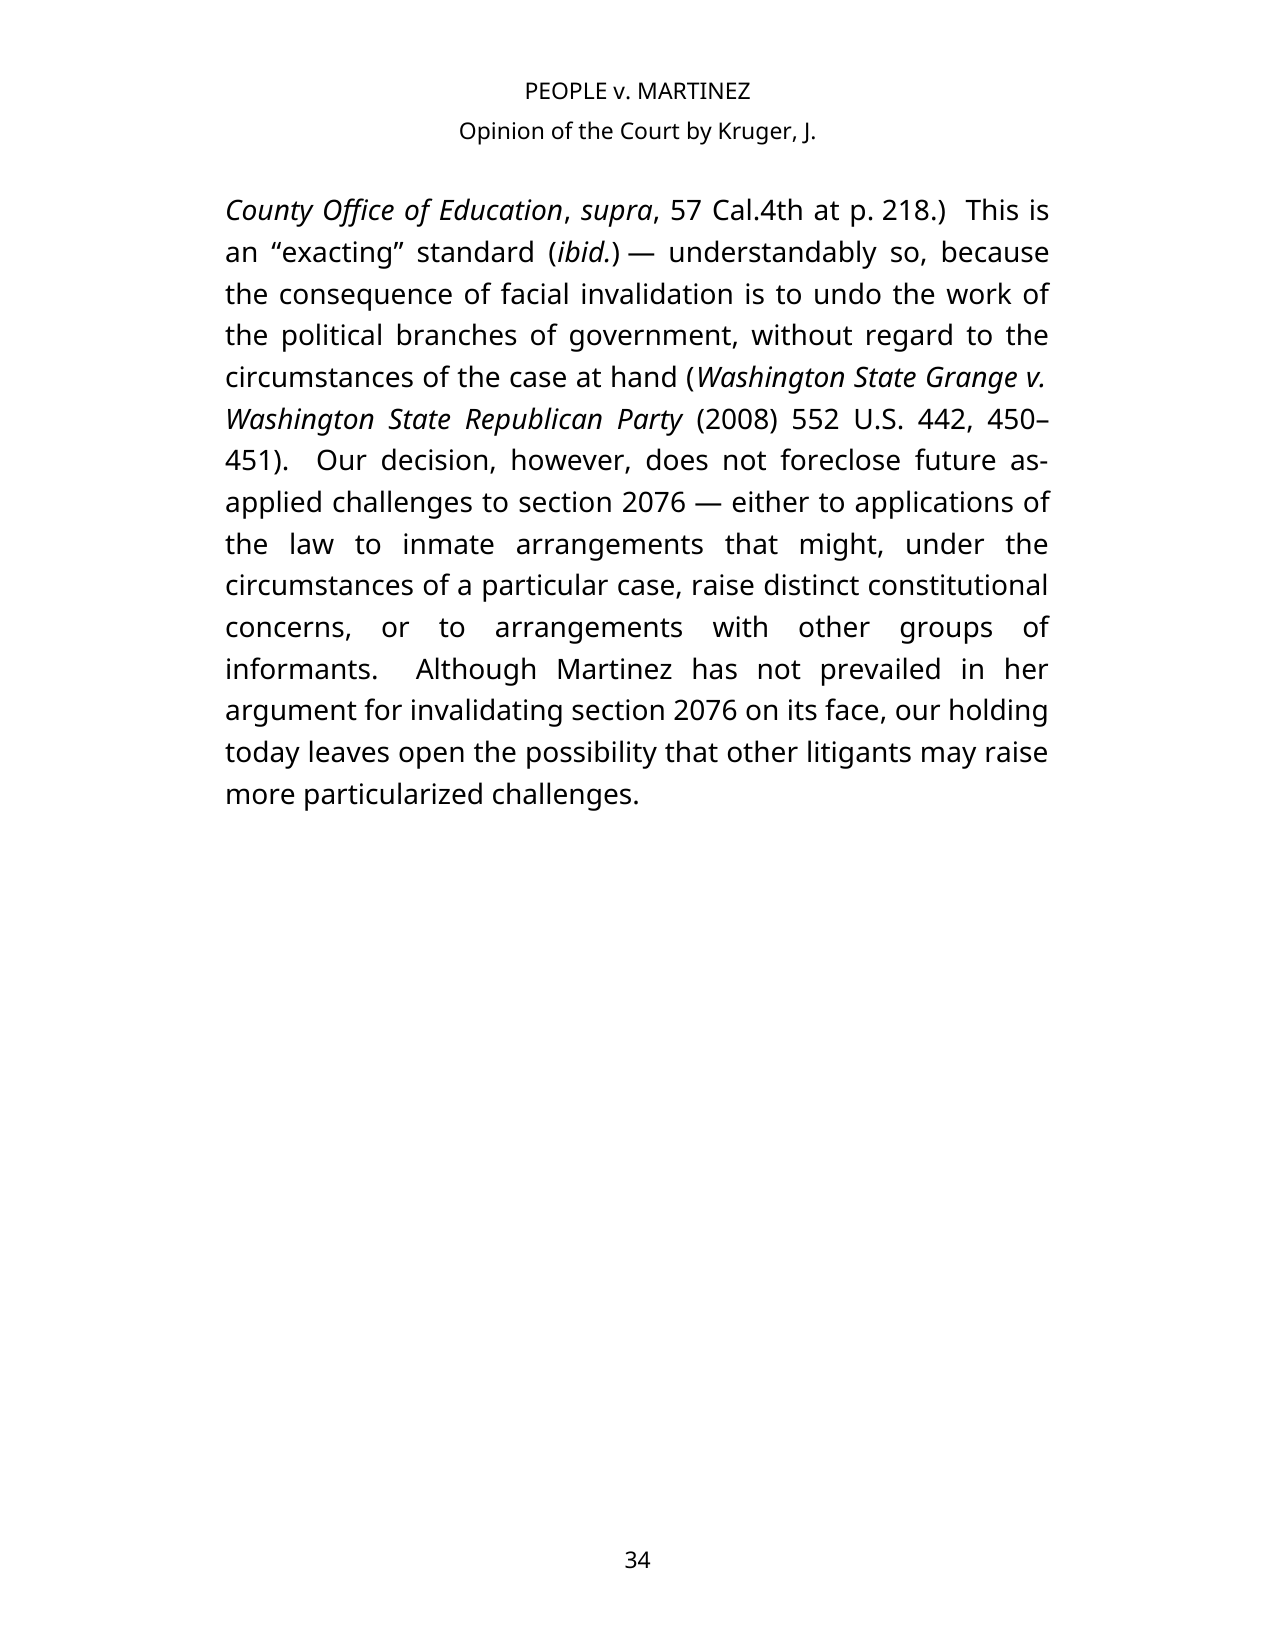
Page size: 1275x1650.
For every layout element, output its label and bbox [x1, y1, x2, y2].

text [225, 187, 1050, 812]
